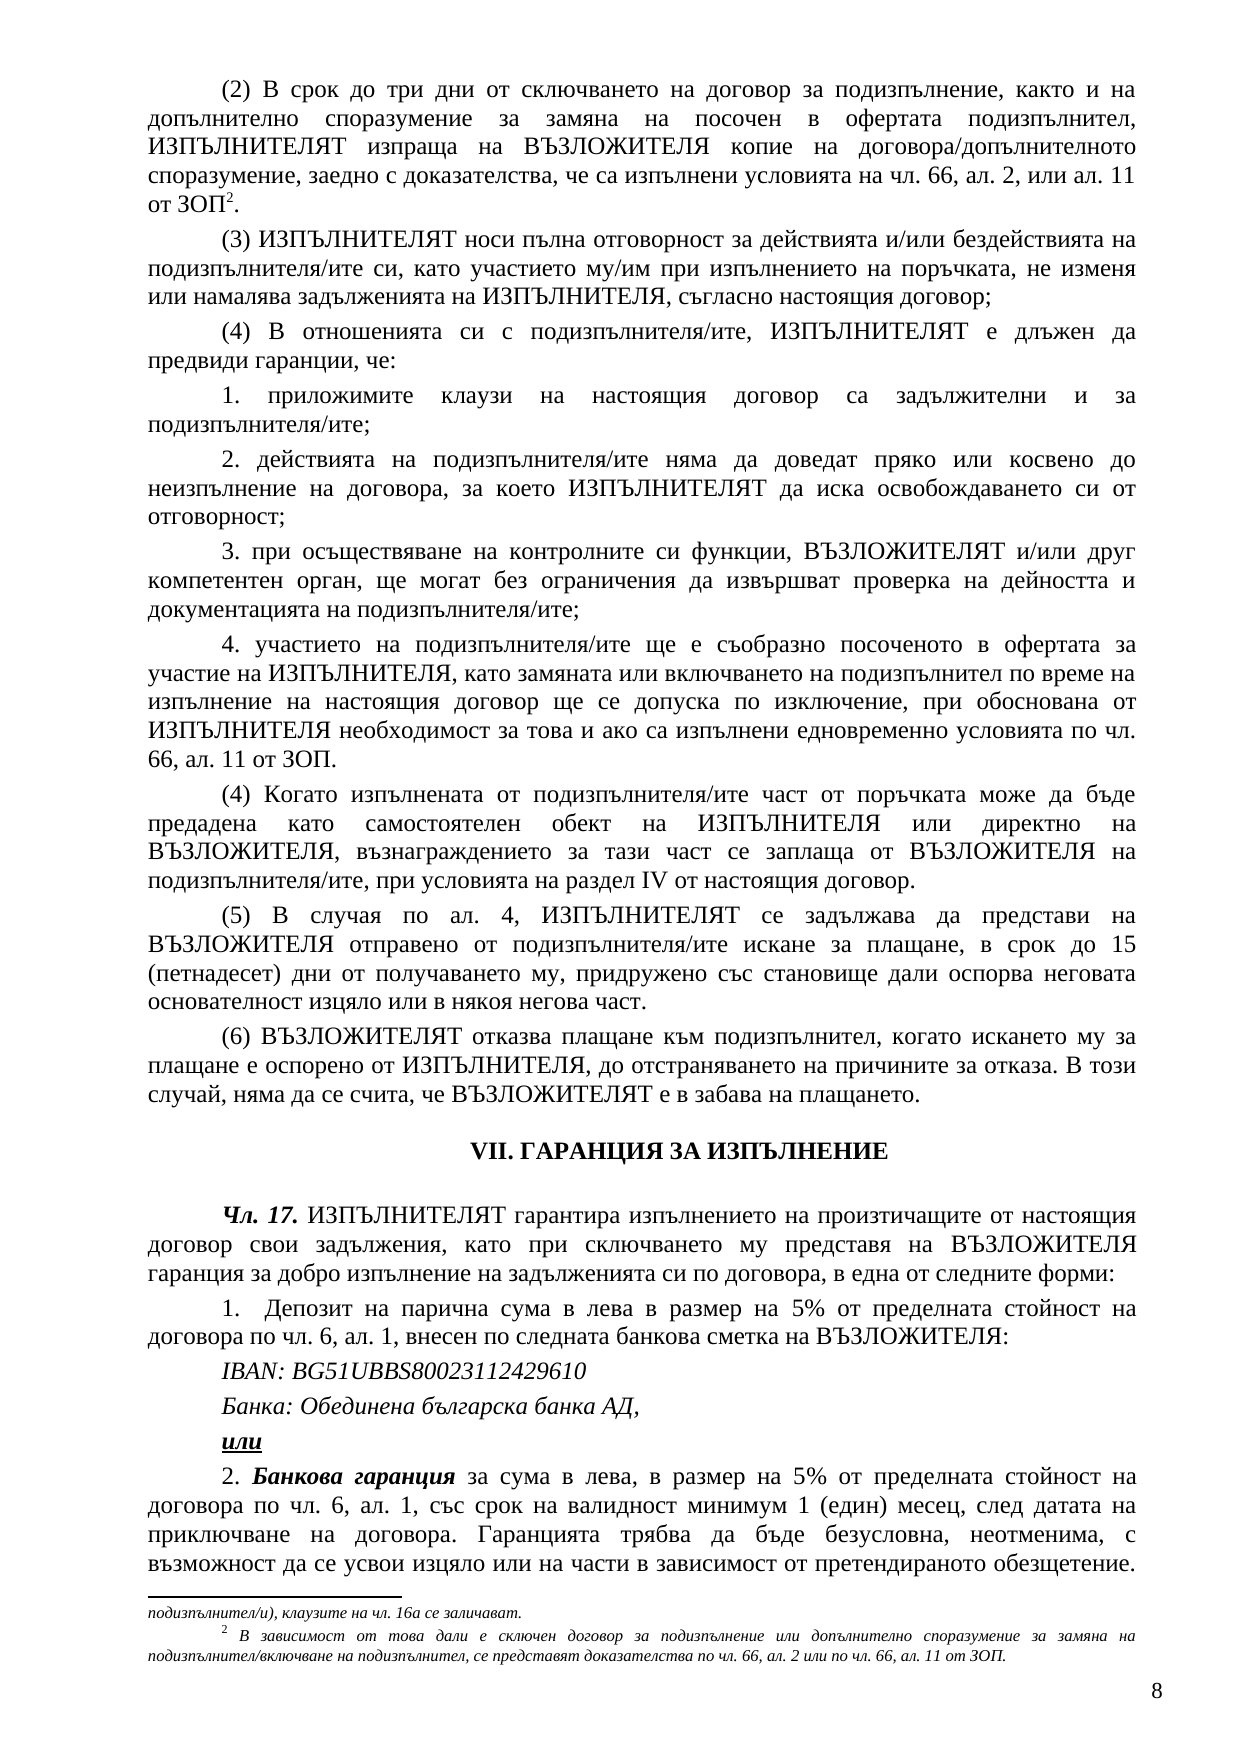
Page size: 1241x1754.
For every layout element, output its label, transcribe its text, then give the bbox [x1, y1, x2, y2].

text (2) В срок до три дни от сключването на договор за подизпълнение, както и на допълнително споразумение за замяна на посочен в офертата подизпълнител, ИЗПЪЛНИТЕЛЯТ изпраща на ВЪЗЛОЖИТЕЛЯ копие на договора/допълнителното споразумение, заедно с доказателства, че са изпълнени условията на чл. 66, ал. 2, или ал. 11 от ЗОП. [148, 74, 1137, 218]
text Банка: Обединена българска банка АД, [148, 1391, 1137, 1420]
text (5) В случая по ал. 4, ИЗПЪЛНИТЕЛЯТ се задължава да представи на ВЪЗЛОЖИТЕЛЯ отправено от подизпълнителя/ите искане за плащане, в срок до 15 (петнадесет) дни от получаването му, придружено със становище дали оспорва неговата основателност изцяло или в някоя негова част. [148, 900, 1137, 1015]
text (6) ВЪЗЛОЖИТЕЛЯТ отказва плащане към подизпълнител, когато искането му за плащане е оспорено от ИЗПЪЛНИТЕЛЯ, до отстраняването на причините за отказа. В този случай, няма да се счита, че ВЪЗЛОЖИТЕЛЯТ е в забава на плащането. [148, 1021, 1137, 1108]
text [148, 1461, 1137, 1576]
text (4) Когато изпълнената от подизпълнителя/ите част от поръчката може да бъде предадена като самостоятелен обект на ИЗПЪЛНИТЕЛЯ или директно на ВЪЗЛОЖИТЕЛЯ, възнаграждението за тази част се заплаща от ВЪЗЛОЖИТЕЛЯ на подизпълнителя/ите, при условията на раздел ІV от настоящия договор. [148, 779, 1137, 894]
text 1. приложимите клаузи на настоящия договор са задължителни и за подизпълнителя/ите; [148, 380, 1137, 438]
text или [148, 1426, 1137, 1455]
text Чл. 17. ИЗПЪЛНИТЕЛЯТ гарантира изпълнението на произтичащите от настоящия договор свои задължения, като при сключването му представя на ВЪЗЛОЖИТЕЛЯ гаранция за добро изпълнение на задълженията си по договора, в една от следните форми: [148, 1200, 1137, 1286]
text (4) В отношенията си с подизпълнителя/ите, ИЗПЪЛНИТЕЛЯТ е длъжен да предвиди гаранции, че: [148, 316, 1137, 374]
text 2. действията на подизпълнителя/ите няма да доведат пряко или косвено до неизпълнение на договора, за което ИЗПЪЛНИТЕЛЯТ да иска освобождаването си от отговорност; [148, 444, 1137, 530]
text (3) ИЗПЪЛНИТЕЛЯТ носи пълна отговорност за действията и/или бездействията на подизпълнителя/ите си, като участието му/им при изпълнението на поръчката, не изменя или намалява задълженията на ИЗПЪЛНИТЕЛЯ, съгласно настоящия договор; [148, 224, 1137, 310]
text 1. Депозит на парична сума в лева в размер на 5% от пределната стойност на договора по чл. 6, ал. 1, внесен по следната банкова сметка на ВЪЗЛОЖИТЕЛЯ: [148, 1293, 1137, 1350]
text 3. при осъществяване на контролните си функции, ВЪЗЛОЖИТЕЛЯТ и/или друг компетентен орган, ще могат без ограничения да извършват проверка на дейността и документацията на подизпълнителя/ите; [148, 536, 1137, 623]
text VII. ГАРАНЦИЯ ЗА ИЗПЪЛНЕНИЕ [148, 1136, 1137, 1165]
text IBAN: BG51UBBS80023112429610 [148, 1356, 1137, 1385]
text 4. участието на подизпълнителя/ите ще е съобразно посоченото в офертата за участие на ИЗПЪЛНИТЕЛЯ, като замяната или включването на подизпълнител по време на изпълнение на настоящия договор ще се допуска по изключение, при обоснована от ИЗПЪЛНИТЕЛЯ необходимост за това и ако са изпълнени едновременно условията по чл. 66, ал. 11 от ЗОП. [148, 629, 1137, 773]
